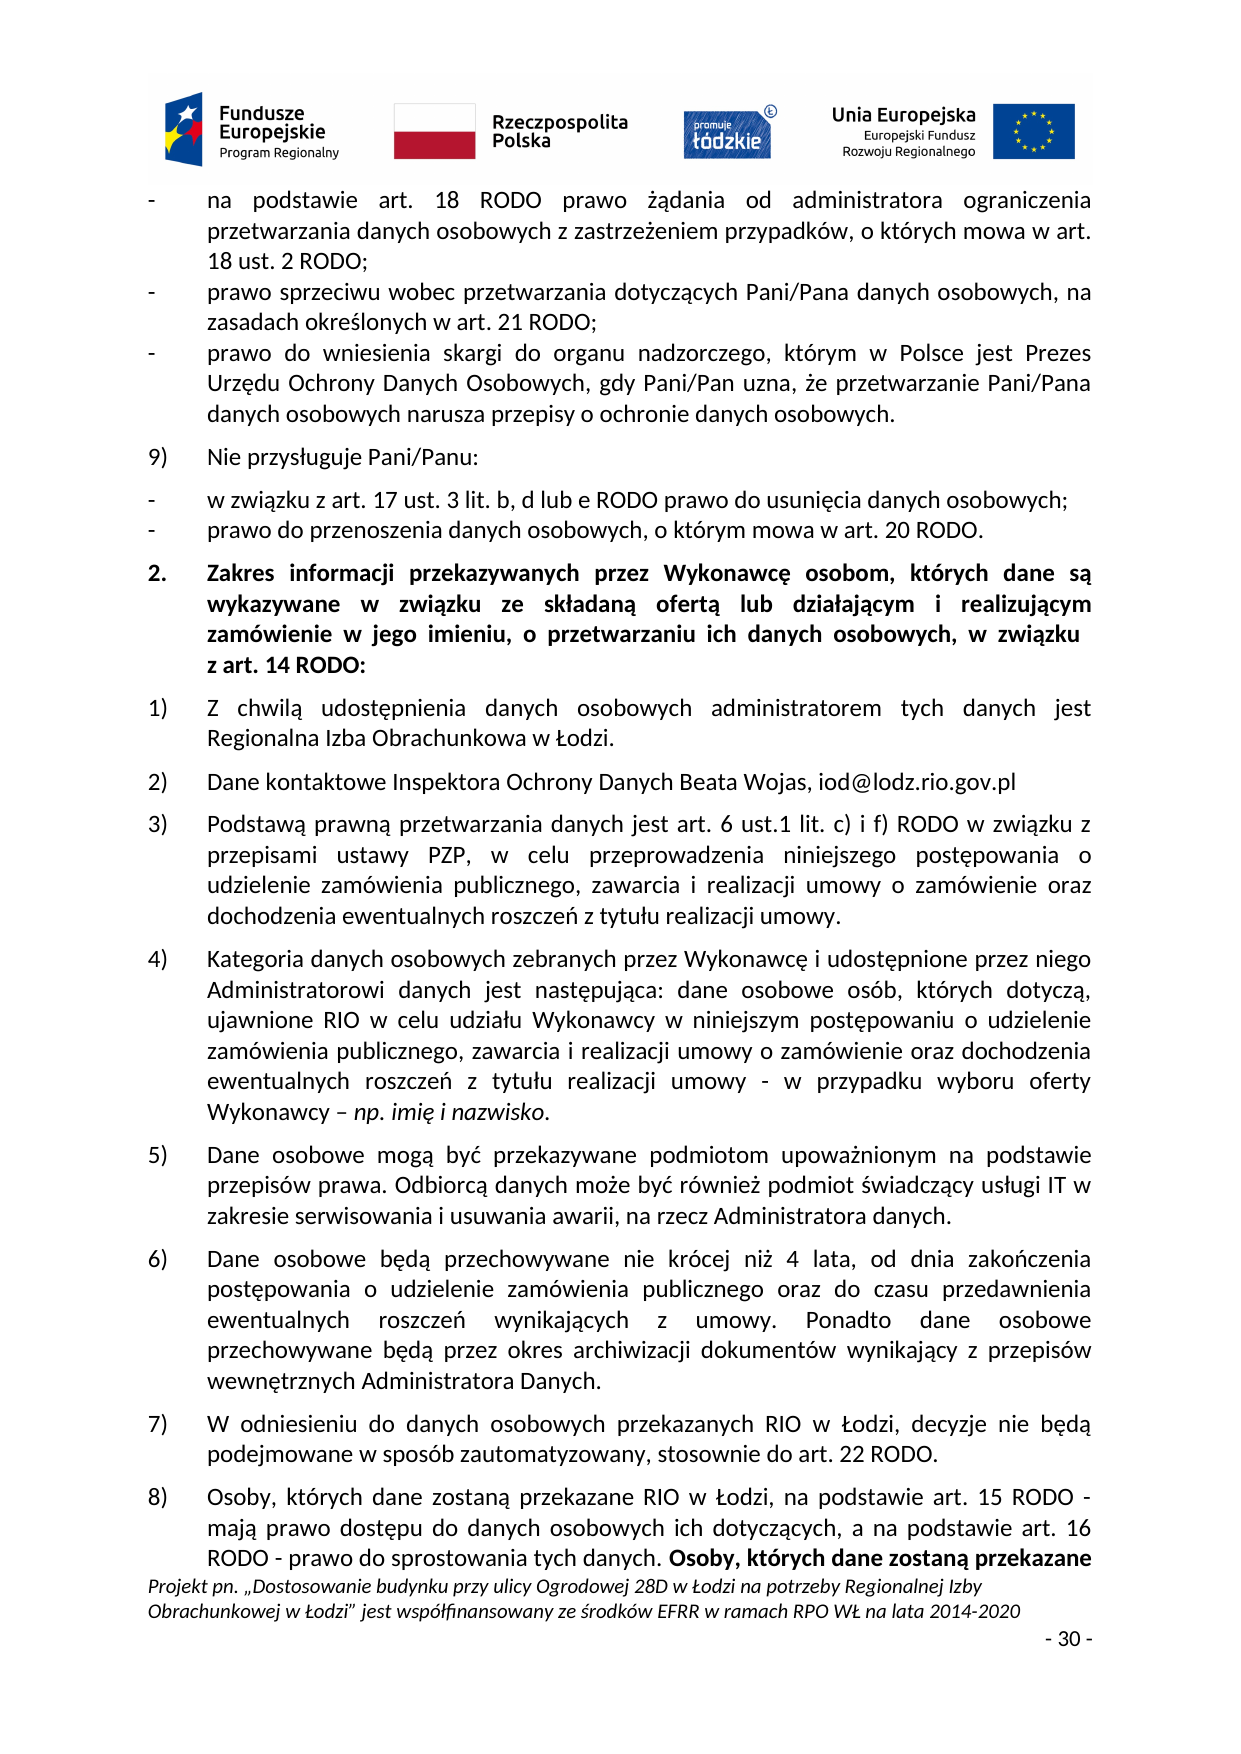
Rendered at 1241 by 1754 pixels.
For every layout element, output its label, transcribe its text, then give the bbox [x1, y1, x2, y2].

text 5) Dane osobowe mogą być przekazywane podmiotom upoważnionym na podstawie przepisów prawa. Odbiorcą danych może być również podmiot świadczący usługi IT w zakresie serwisowania i usuwania awarii, na rzecz Administratora danych. [148, 1139, 1092, 1230]
picture [147, 73, 1093, 185]
text 2. Zakres informacji przekazywanych przez Wykonawcę osobom, których dane są wykazywane w związku ze składaną ofertą lub działającym i realizującym zamówienie w jego imieniu, o przetwarzaniu ich danych osobowych, w związku z art. 14 RODO: [148, 557, 1092, 679]
text 4) Kategoria danych osobowych zebranych przez Wykonawcę i udostępnione przez niego Administratorowi danych jest następująca: dane osobowe osób, których dotyczą, ujawnione RIO w celu udziału Wykonawcy w niniejszym postępowaniu o udzielenie zamówienia publicznego, zawarcia i realizacji umowy o zamówienie oraz dochodzenia ewentualnych roszczeń z tytułu realizacji umowy - w przypadku wyboru oferty Wykonawcy – np. imię i nazwisko. [148, 943, 1092, 1126]
text - prawo do przenoszenia danych osobowych, o którym mowa w art. 20 RODO. [148, 514, 1092, 545]
text - prawo do wniesienia skargi do organu nadzorczego, którym w Polsce jest Prezes Urzędu Ochrony Danych Osobowych, gdy Pani/Pan uzna, że przetwarzanie Pani/Pana danych osobowych narusza przepisy o ochronie danych osobowych. [148, 337, 1092, 428]
text 6) Dane osobowe będą przechowywane nie krócej niż 4 lata, od dnia zakończenia postępowania o udzielenie zamówienia publicznego oraz do czasu przedawnienia ewentualnych roszczeń wynikających z umowy. Ponadto dane osobowe przechowywane będą przez okres archiwizacji dokumentów wynikający z przepisów wewnętrznych Administratora Danych. [148, 1243, 1092, 1396]
text 9) Nie przysługuje Pani/Panu: [148, 441, 1092, 471]
text - na podstawie art. 18 RODO prawo żądania od administratora ograniczenia przetwarzania danych osobowych z zastrzeżeniem przypadków, o których mowa w art. 18 ust. 2 RODO; [148, 185, 1092, 276]
text 2) Dane kontaktowe Inspektora Ochrony Danych Beata Wojas, iod@lodz.rio.gov.pl [148, 766, 1092, 796]
text - prawo sprzeciwu wobec przetwarzania dotyczących Pani/Pana danych osobowych, na zasadach określonych w art. 21 RODO; [148, 276, 1092, 337]
text - w związku z art. 17 ust. 3 lit. b, d lub e RODO prawo do usunięcia danych osobowych; [148, 484, 1092, 514]
text 3) Podstawą prawną przetwarzania danych jest art. 6 ust.1 lit. c) i f) RODO w związku z przepisami ustawy PZP, w celu przeprowadzenia niniejszego postępowania o udzielenie zamówienia publicznego, zawarcia i realizacji umowy o zamówienie oraz dochodzenia ewentualnych roszczeń z tytułu realizacji umowy. [148, 809, 1092, 931]
text 1) Z chwilą udostępnienia danych osobowych administratorem tych danych jest Regionalna Izba Obrachunkowa w Łodzi. [148, 692, 1092, 753]
text 7) W odniesieniu do danych osobowych przekazanych RIO w Łodzi, decyzje nie będą podejmowane w sposób zautomatyzowany, stosownie do art. 22 RODO. [148, 1408, 1092, 1469]
